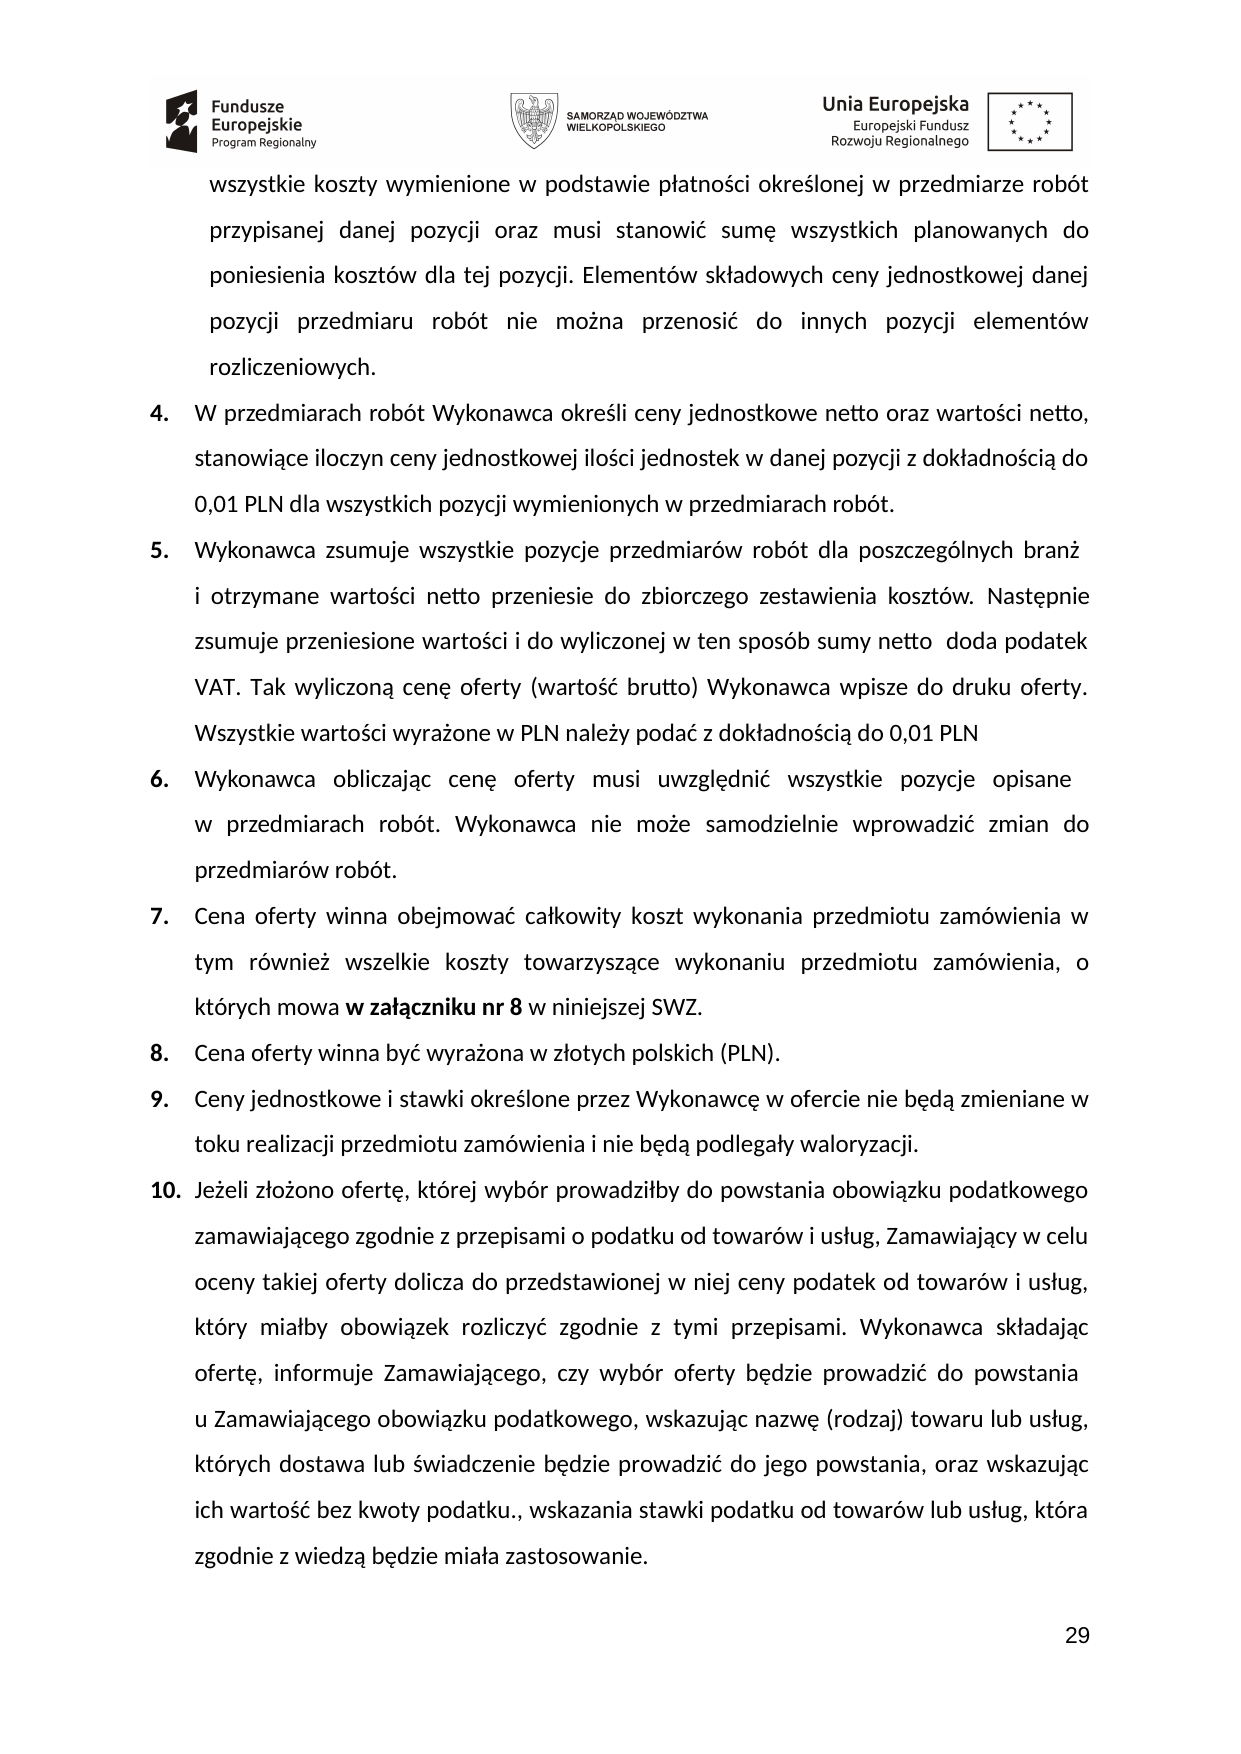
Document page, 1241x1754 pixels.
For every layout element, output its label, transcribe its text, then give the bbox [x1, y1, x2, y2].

picture [150, 75, 1091, 169]
list Wykonawca zsumuje wszystkie pozycje przedmiarów robót dla poszczególnych branż i otrzymane wartości netto przeniesie do zbiorczego zestawienia kosztów. Następnie zsumuje przeniesione wartości i do wyliczonej w ten sposób sumy netto doda podatek VAT. Tak wyliczoną cenę oferty (wartość brutto) Wykonawca wpisze do druku oferty. Wszystkie wartości wyrażone w PLN należy podać z dokładnością do 0,01 PLN [150, 534, 1090, 747]
list Ceny jednostkowe i stawki określone przez Wykonawcę w ofercie nie będą zmieniane w toku realizacji przedmiotu zamówienia i nie będą podlegały waloryzacji. [150, 1083, 1090, 1159]
list Cena oferty winna być wyrażona w złotych polskich (PLN). [150, 1037, 1090, 1068]
list Cena oferty winna obejmować całkowity koszt wykonania przedmiotu zamówienia w tym również wszelkie koszty towarzyszące wykonaniu przedmiotu zamówienia, o których mowa w załączniku nr 8 w niniejszej SWZ. [150, 900, 1090, 1022]
list Wykonawca obliczając cenę oferty musi uwzględnić wszystkie pozycje opisane w przedmiarach robót. Wykonawca nie może samodzielnie wprowadzić zmian do przedmiarów robót. [150, 763, 1090, 885]
list W przedmiarach robót Wykonawca określi ceny jednostkowe netto oraz wartości netto, stanowiące iloczyn ceny jednostkowej ilości jednostek w danej pozycji z dokładnością do 0,01 PLN dla wszystkich pozycji wymienionych w przedmiarach robót. [150, 397, 1090, 519]
list Jeżeli złożono ofertę, której wybór prowadziłby do powstania obowiązku podatkowego zamawiającego zgodnie z przepisami o podatku od towarów i usług, Zamawiający w celu oceny takiej oferty dolicza do przedstawionej w niej ceny podatek od towarów i usług, który miałby obowiązek rozliczyć zgodnie z tymi przepisami. Wykonawca składając ofertę, informuje Zamawiającego, czy wybór oferty będzie prowadzić do powstania u Zamawiającego obowiązku podatkowego, wskazując nazwę (rodzaj) towaru lub usług, których dostawa lub świadczenie będzie prowadzić do jego powstania, oraz wskazując ich wartość bez kwoty podatku., wskazania stawki podatku od towarów lub usług, która zgodnie z wiedzą będzie miała zastosowanie. [150, 1174, 1090, 1571]
